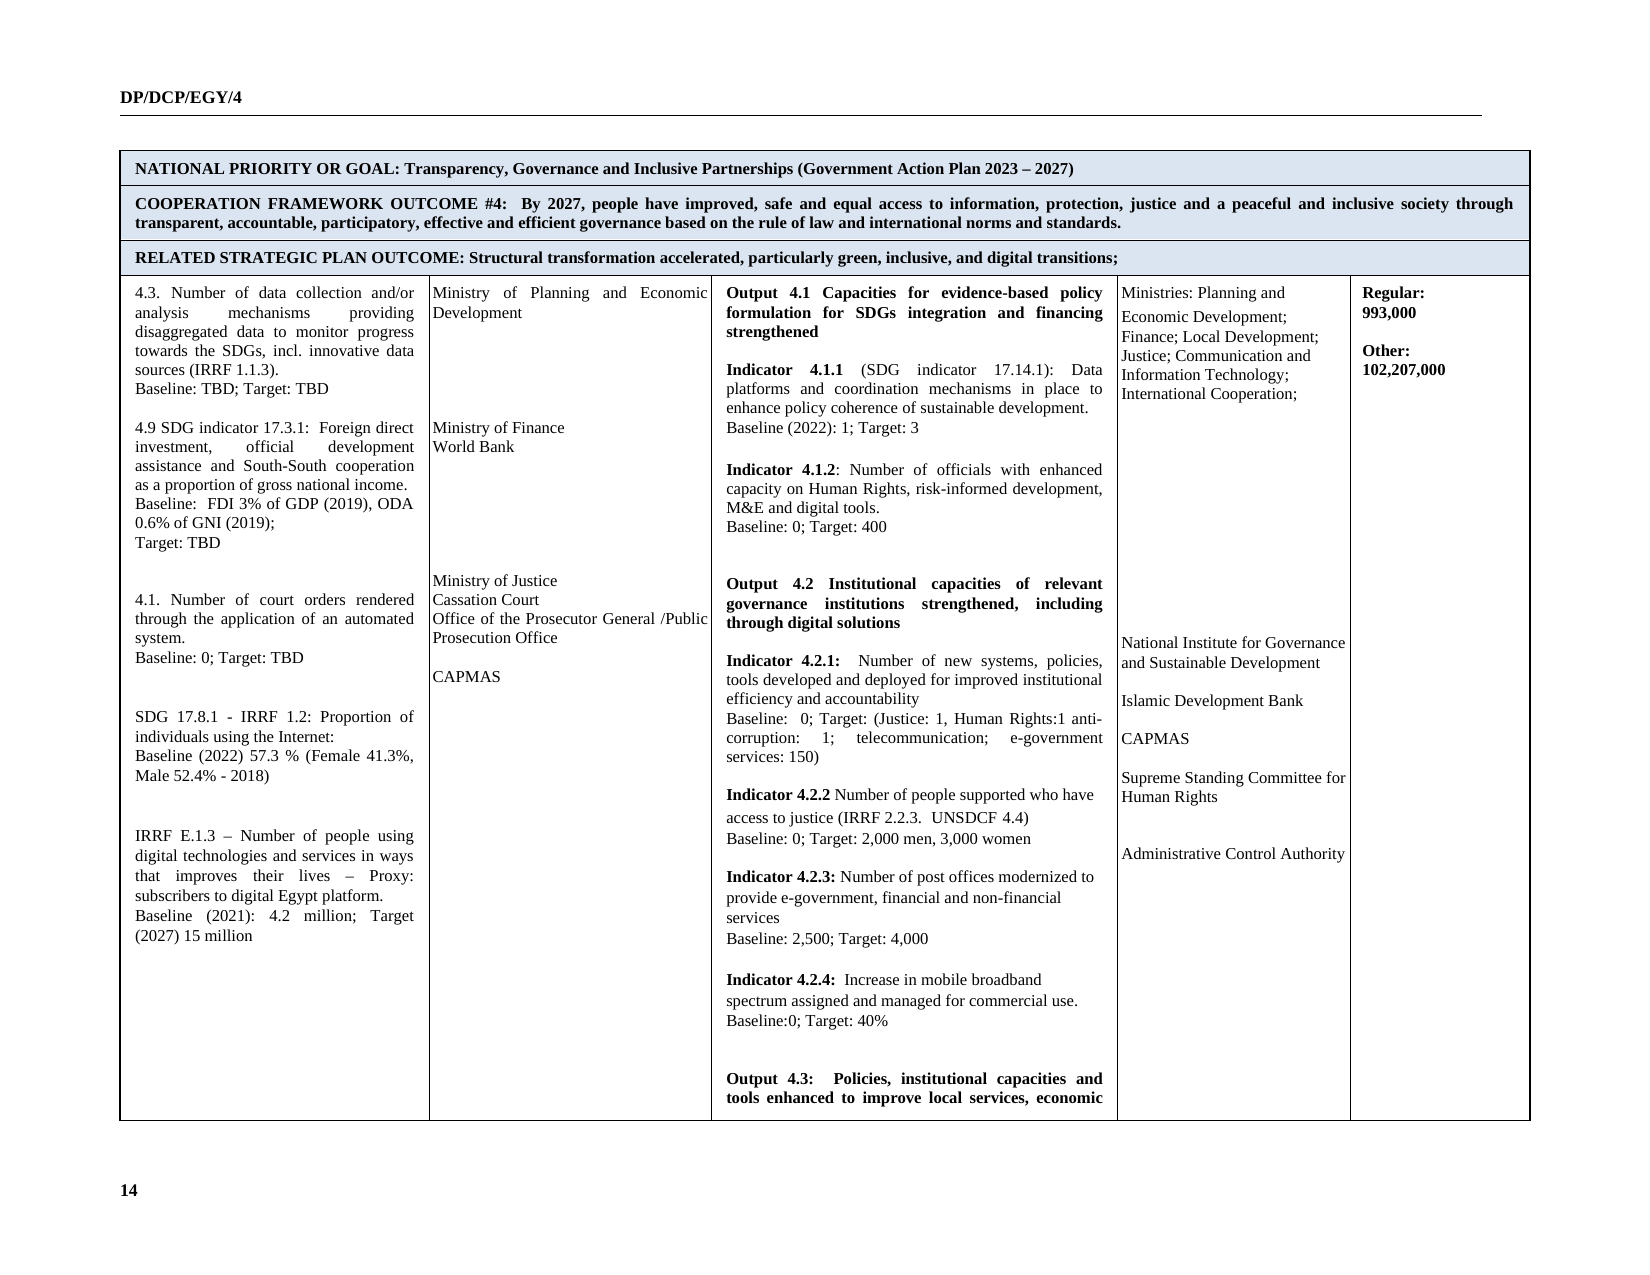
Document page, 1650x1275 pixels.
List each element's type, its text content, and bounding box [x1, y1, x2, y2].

table_header NATIONAL PRIORITY OR GOAL: Transparency, Governance and Inclusive Partnerships (Government Action Plan 2023 – 2027) [121, 151, 1529, 185]
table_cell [712, 276, 1117, 1120]
table_cell RELATED STRATEGIC PLAN OUTCOME: Structural transformation accelerated, particularly green, inclusive, and digital transitions; [121, 241, 1529, 275]
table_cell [430, 276, 711, 1120]
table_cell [1118, 276, 1350, 1120]
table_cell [1351, 276, 1529, 1120]
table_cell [121, 276, 429, 1120]
table_cell COOPERATION FRAMEWORK OUTCOME #4: By 2027, people have improved, safe and equal access to information, protection, justice and a peaceful and inclusive society through transparent, accountable, participatory, effective and efficient governance based on the rule of law and international norms and standards. [121, 186, 1529, 239]
